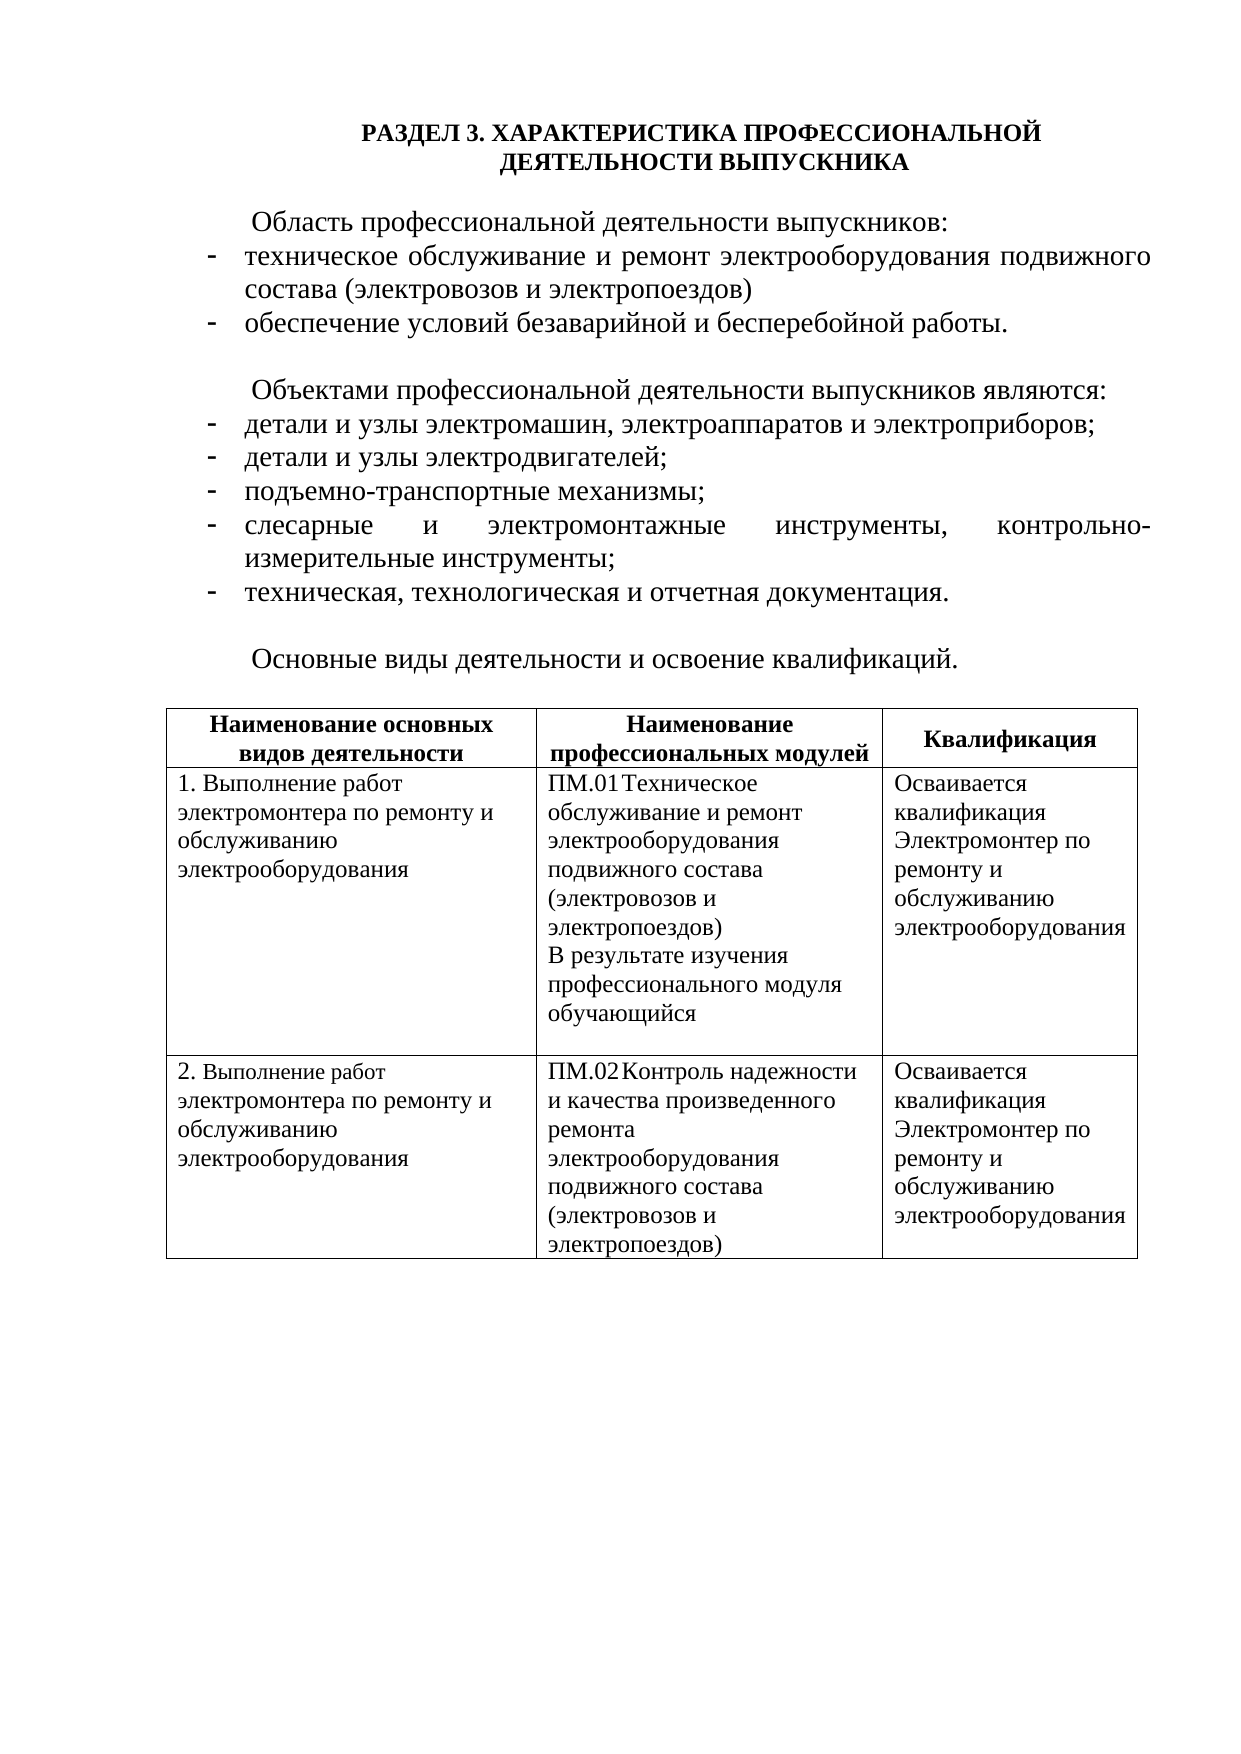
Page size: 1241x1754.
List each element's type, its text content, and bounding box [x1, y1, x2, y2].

table_cell ПМ.02 Контроль надежности и качества произведенного ремонта электрооборудования подвижного состава (электровозов и электропоездов) [537, 1056, 882, 1258]
text Объектами профессиональной деятельности выпускников являются: [177, 372, 1152, 406]
table_cell ПМ.01 Техническое обслуживание и ремонт электрооборудования подвижного состава (электровозов и электропоездов) В результате изучения профессионального модуля обучающийся [537, 768, 882, 1055]
list слесарные и электромонтажные инструменты, контрольно-измерительные инструменты; [207, 507, 1152, 574]
list подъемно-транспортные механизмы; [207, 473, 1152, 507]
text ДЕЯТЕЛЬНОСТИ ВЫПУСКНИКА [177, 147, 1152, 176]
list обеспечение условий безаварийной и бесперебойной работы. [207, 305, 1152, 339]
table_cell 2. Выполнение работ электромонтера по ремонту и обслуживанию электрооборудования [167, 1056, 536, 1258]
list техническое обслуживание и ремонт электрооборудования подвижного состава (электровозов и электропоездов) [207, 238, 1152, 305]
table_cell 1. Выполнение работ электромонтера по ремонту и обслуживанию электрооборудования [167, 768, 536, 1055]
table_header Наименование основных видов деятельности [167, 709, 536, 767]
list техническая, технологическая и отчетная документация. [207, 574, 1152, 608]
text Область профессиональной деятельности выпускников: [177, 204, 1152, 238]
list детали и узлы электромашин, электроаппаратов и электроприборов; [207, 406, 1152, 439]
table_header Квалификация [883, 709, 1137, 767]
table_header Наименование профессиональных модулей [537, 709, 882, 767]
table_cell Осваивается квалификация Электромонтер по ремонту и обслуживанию электрооборудования [883, 1056, 1137, 1258]
table_cell Осваивается квалификация Электромонтер по ремонту и обслуживанию электрооборудования [883, 768, 1137, 1055]
text РАЗДЕЛ 3. ХАРАКТЕРИСТИКА ПРОФЕССИОНАЛЬНОЙ [177, 118, 1152, 147]
text Основные виды деятельности и освоение квалификаций. [177, 641, 1152, 675]
list детали и узлы электродвигателей; [207, 439, 1152, 473]
